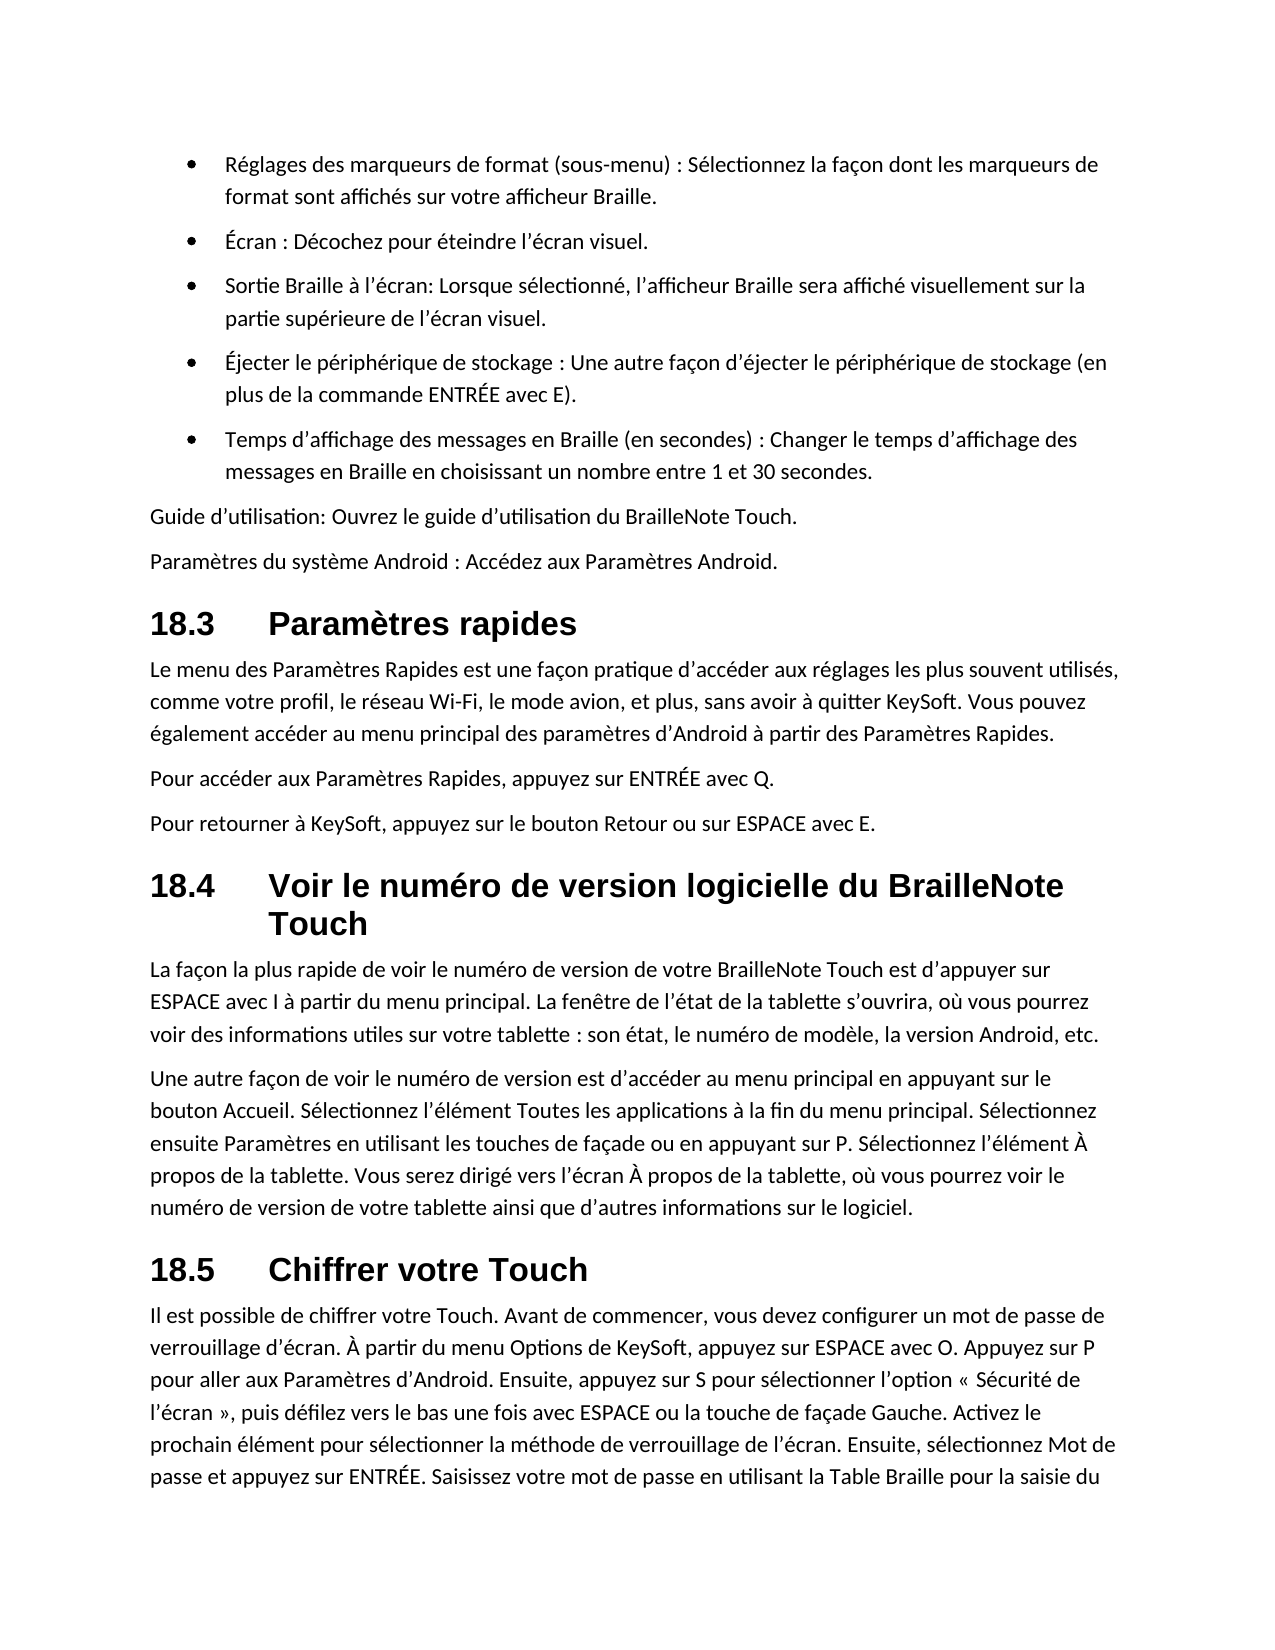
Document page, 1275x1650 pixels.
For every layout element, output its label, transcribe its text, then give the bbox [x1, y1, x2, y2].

text Guide d’utilisation: Ouvrez le guide d’utilisation du BrailleNote Touch. [150, 502, 1125, 530]
subtitle Voir le numéro de version logicielle du BrailleNote Touch [150, 866, 1125, 943]
list Sortie Braille à l’écran: Lorsque sélectionné, l’afficheur Braille sera affiché visuellement sur la partie supérieure de l’écran visuel. [187, 272, 1125, 332]
text Le menu des Paramètres Rapides est une façon pratique d’accéder aux réglages les plus souvent utilisés, comme votre profil, le réseau Wi-Fi, le mode avion, et plus, sans avoir à quitter KeySoft. Vous pouvez également accéder au menu principal des paramètres d’Android à partir des Paramètres Rapides. [150, 655, 1125, 747]
list Écran : Décochez pour éteindre l’écran visuel. [187, 227, 1125, 255]
subtitle Chiffrer votre Touch [150, 1250, 1125, 1289]
text Pour accéder aux Paramètres Rapides, appuyez sur ENTRÉE avec Q. [150, 764, 1125, 792]
text Paramètres du système Android : Accédez aux Paramètres Android. [150, 547, 1125, 575]
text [150, 1301, 1125, 1490]
subtitle Paramètres rapides [150, 604, 1125, 642]
list Temps d’affichage des messages en Braille (en secondes) : Changer le temps d’affichage des messages en Braille en choisissant un nombre entre 1 et 30 secondes. [187, 425, 1125, 486]
list Réglages des marqueurs de format (sous-menu) : Sélectionnez la façon dont les marqueurs de format sont affichés sur votre afficheur Braille. [187, 150, 1125, 210]
text Une autre façon de voir le numéro de version est d’accéder au menu principal en appuyant sur le bouton Accueil. Sélectionnez l’élément Toutes les applications à la fin du menu principal. Sélectionnez ensuite Paramètres en utilisant les touches de façade ou en appuyant sur P. Sélectionnez l’élément À propos de la tablette. Vous serez dirigé vers l’écran À propos de la tablette, où vous pourrez voir le numéro de version de votre tablette ainsi que d’autres informations sur le logiciel. [150, 1064, 1125, 1221]
text La façon la plus rapide de voir le numéro de version de votre BrailleNote Touch est d’appuyer sur ESPACE avec I à partir du menu principal. La fenêtre de l’état de la tablette s’ouvrira, où vous pourrez voir des informations utiles sur votre tablette : son état, le numéro de modèle, la version Android, etc. [150, 955, 1125, 1048]
text Pour retourner à KeySoft, appuyez sur le bouton Retour ou sur ESPACE avec E. [150, 809, 1125, 837]
list Éjecter le périphérique de stockage : Une autre façon d’éjecter le périphérique de stockage (en plus de la commande ENTRÉE avec E). [187, 348, 1125, 409]
